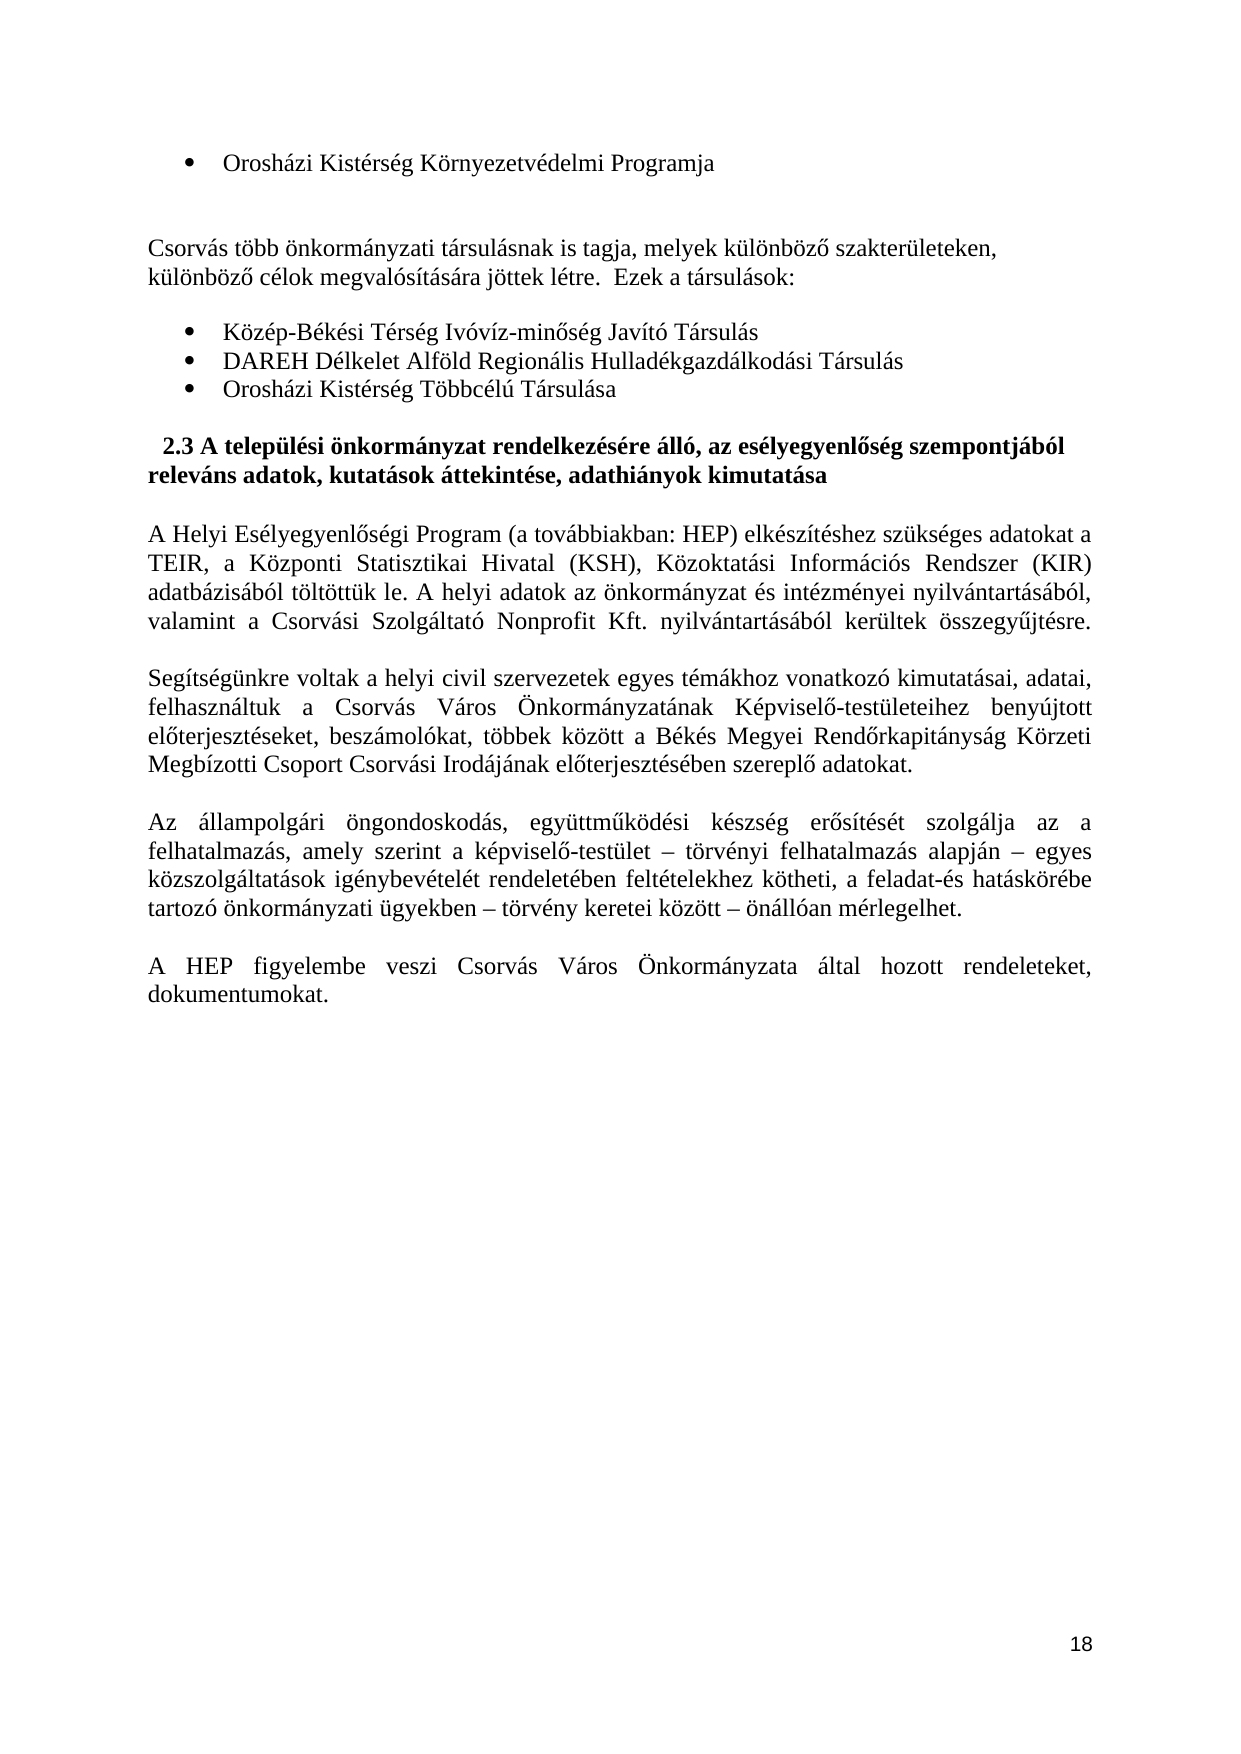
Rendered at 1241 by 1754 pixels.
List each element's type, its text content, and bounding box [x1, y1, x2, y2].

list Orosházi Kistérség Környezetvédelmi Programja [185, 148, 1093, 204]
text A Helyi Esélyegyenlőségi Program (a továbbiakban: HEP) elkészítéshez szükséges adatokat a TEIR, a Központi Statisztikai Hivatal (KSH), Közoktatási Információs Rendszer (KIR) adatbázisából töltöttük le. A helyi adatok az önkormányzat és intézményei nyilvántartásából, valamint a Csorvási Szolgáltató Nonprofit Kft. nyilvántartásából kerültek összegyűjtésre. Segítségünkre voltak a helyi civil szervezetek egyes témákhoz vonatkozó kimutatásai, adatai, felhasználtuk a Csorvás Város Önkormányzatának Képviselő-testületeihez benyújtott előterjesztéseket, beszámolókat, többek között a Békés Megyei Rendőrkapitányság Körzeti Megbízotti Csoport Csorvási Irodájának előterjesztésében szereplő adatokat. [148, 519, 1093, 778]
list DAREH Délkelet Alföld Regionális Hulladékgazdálkodási Társulás [185, 346, 1093, 374]
text Az állampolgári öngondoskodás, együttműködési készség erősítését szolgálja az a felhatalmazás, amely szerint a képviselő-testület – törvényi felhatalmazás alapján – egyes közszolgáltatások igénybevételét rendeletében feltételekhez kötheti, a feladat-és hatáskörébe tartozó önkormányzati ügyekben – törvény keretei között – önállóan mérlegelhet. [148, 807, 1093, 922]
text A HEP figyelembe veszi Csorvás Város Önkormányzata által hozott rendeleteket, dokumentumokat. [148, 951, 1093, 1008]
text Csorvás több önkormányzati társulásnak is tagja, melyek különböző szakterületeken, különböző célok megvalósítására jöttek létre. Ezek a társulások: [148, 233, 1093, 291]
list Közép-Békési Térség Ivóvíz-minőség Javító Társulás [185, 317, 1093, 346]
list Orosházi Kistérség Többcélú Társulása [185, 374, 1093, 431]
text 2.3 A települési önkormányzat rendelkezésére álló, az esélyegyenlőség szempontjából releváns adatok, kutatások áttekintése, adathiányok kimutatása [148, 431, 1093, 489]
